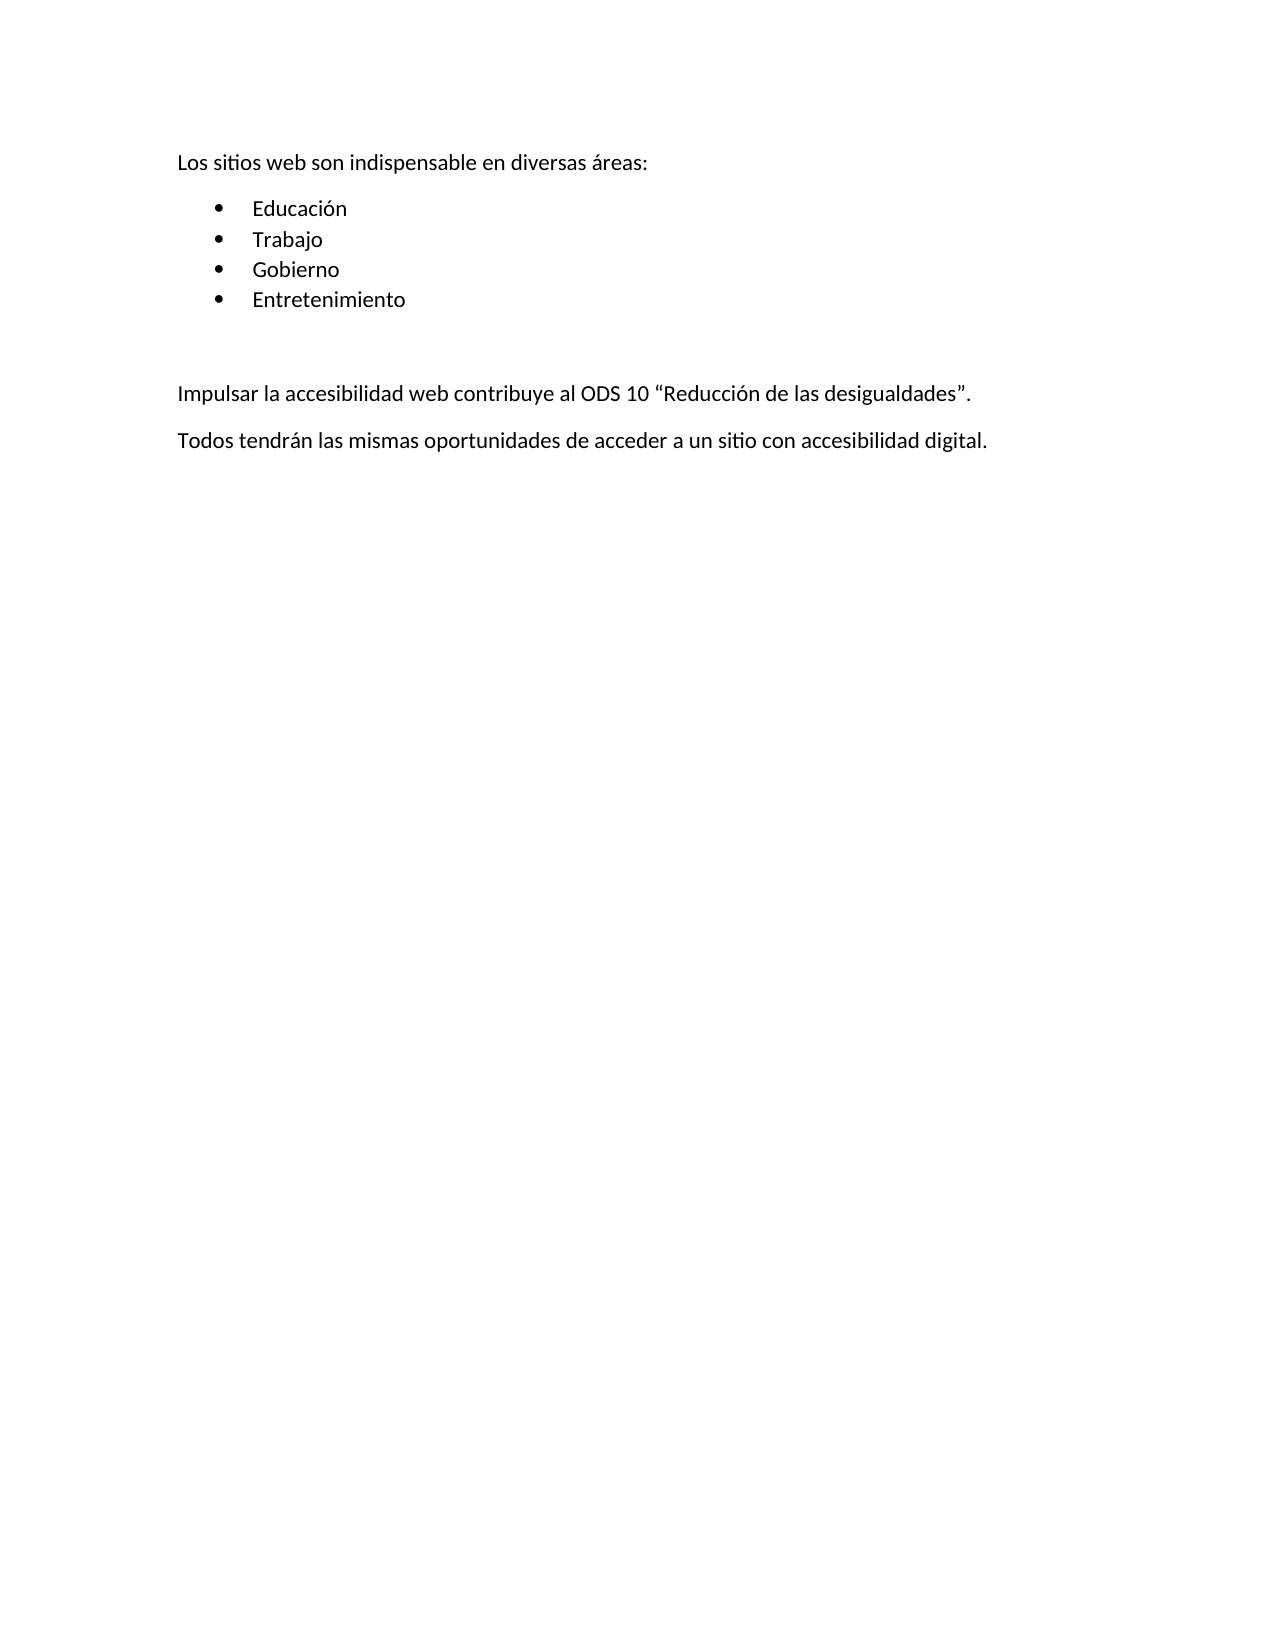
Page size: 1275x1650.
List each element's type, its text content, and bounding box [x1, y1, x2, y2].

text Impulsar la accesibilidad web contribuye al ODS 10 “Reducción de las desigualdades”. [177, 379, 1098, 407]
list Entretenimiento [215, 285, 1098, 313]
list Gobierno [215, 255, 1098, 283]
list Educación [215, 194, 1098, 222]
list Trabajo [215, 225, 1098, 253]
text Los sitios web son indispensable en diversas áreas: [177, 148, 1098, 176]
text Todos tendrán las mismas oportunidades de acceder a un sitio con accesibilidad digital. [177, 426, 1098, 454]
